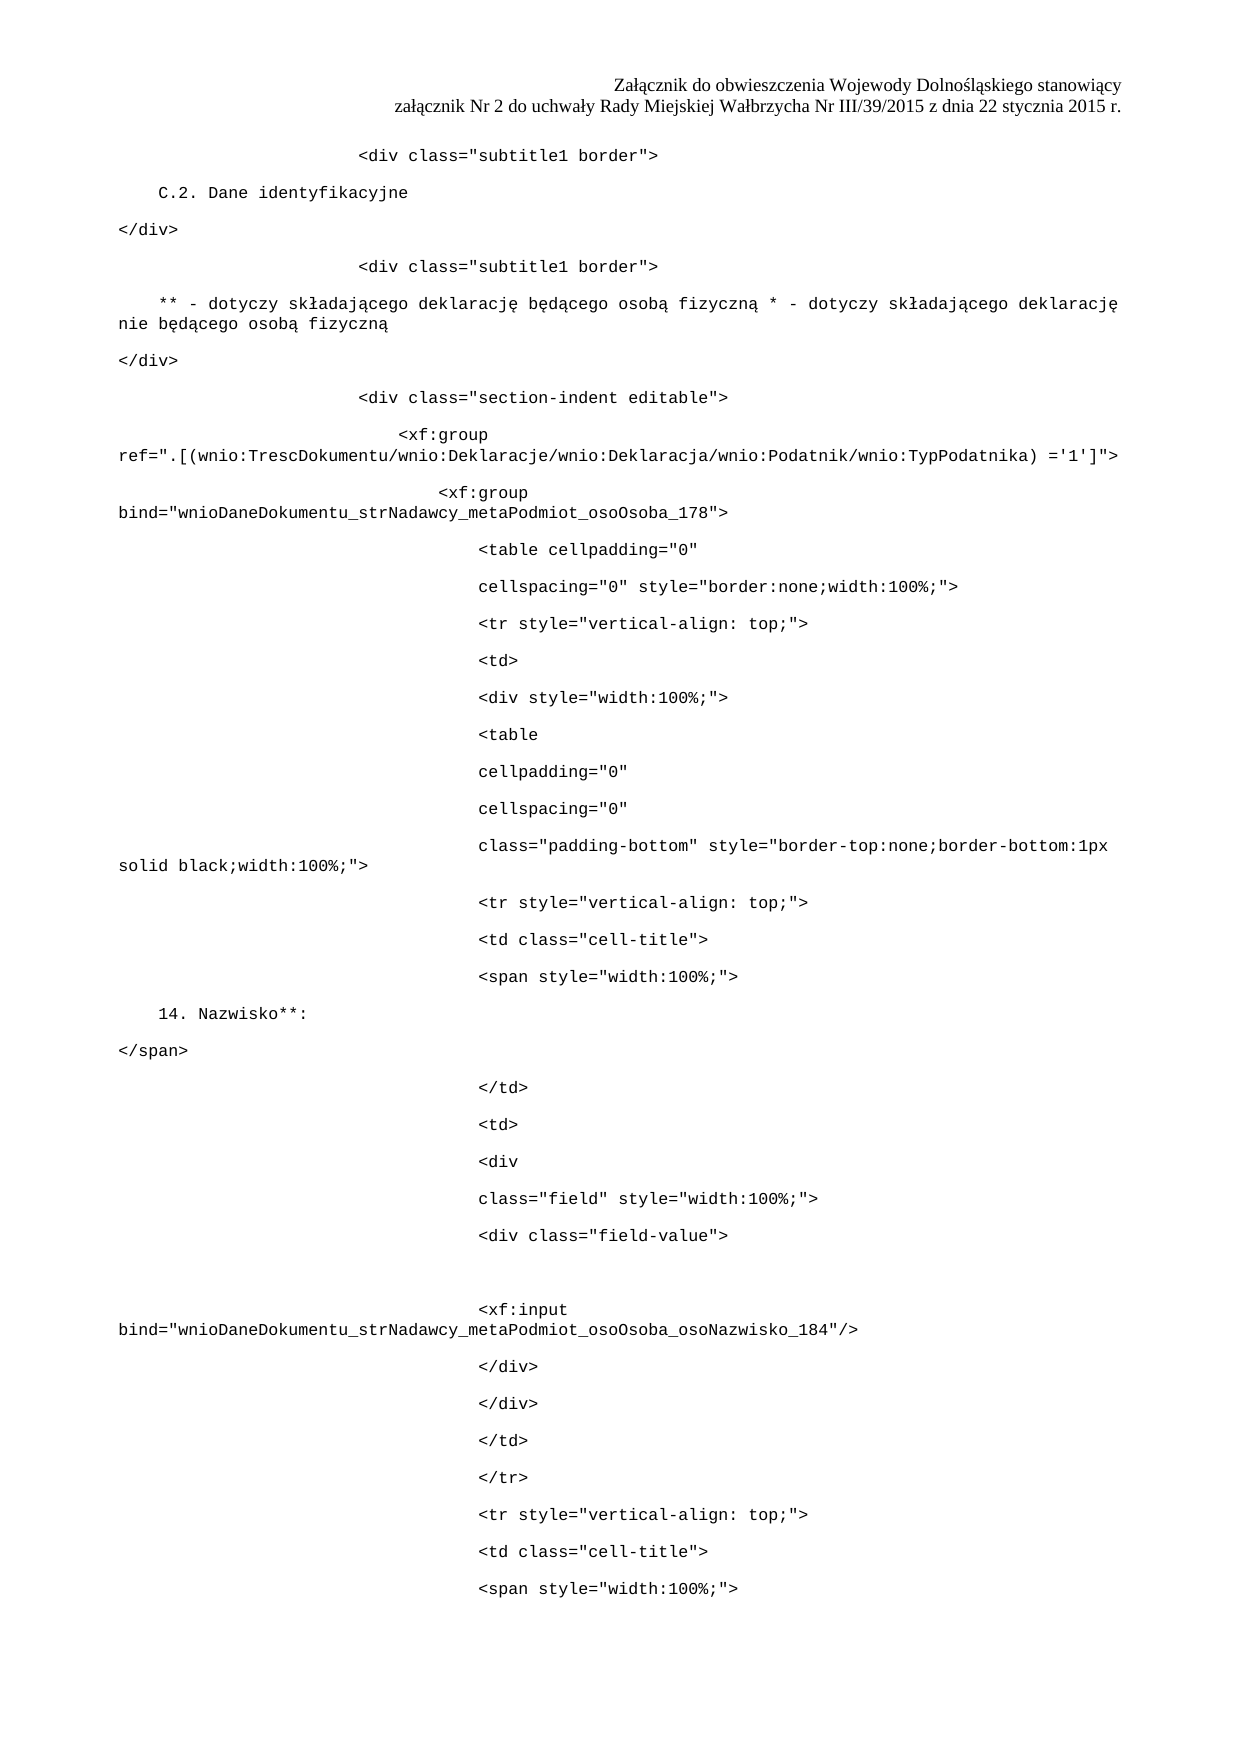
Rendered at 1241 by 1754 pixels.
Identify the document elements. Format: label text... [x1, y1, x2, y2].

text <div class="subtitle1 border"> [118, 259, 1122, 277]
text <td> [118, 652, 1122, 671]
text <div class="subtitle1 border"> [118, 148, 1122, 167]
text <tr style="vertical-align: top;"> [118, 615, 1122, 634]
text <div class="field-value"> [118, 1227, 1122, 1246]
text <td class="cell-title"> [118, 1543, 1122, 1562]
text cellspacing="0" style="border:none;width:100%;"> [118, 578, 1122, 597]
text <xf:input bind="wnioDaneDokumentu_strNadawcy_metaPodmiot_osoOsoba_osoNazwisko_184"/> [118, 1301, 1122, 1341]
text </tr> [118, 1469, 1122, 1488]
text <tr style="vertical-align: top;"> [118, 894, 1122, 913]
text </td> [118, 1079, 1122, 1098]
text <td class="cell-title"> [118, 932, 1122, 950]
text <table [118, 726, 1122, 745]
text cellpadding="0" [118, 763, 1122, 782]
text <div style="width:100%;"> [118, 689, 1122, 708]
text </div> [118, 1359, 1122, 1377]
text <td> [118, 1116, 1122, 1135]
text <xf:group bind="wnioDaneDokumentu_strNadawcy_metaPodmiot_osoOsoba_178"> [118, 484, 1122, 523]
text </div> [118, 1396, 1122, 1414]
text class="padding-bottom" style="border-top:none;border-bottom:1px solid black;width:100%;"> [118, 837, 1122, 876]
text <span style="width:100%;"> [118, 1581, 1122, 1599]
text </td> [118, 1433, 1122, 1451]
text <span style="width:100%;"> [118, 968, 1122, 987]
text <div [118, 1153, 1122, 1172]
text </span> [118, 1042, 1122, 1061]
text class="field" style="width:100%;"> [118, 1190, 1122, 1209]
text <div class="section-indent editable"> [118, 390, 1122, 409]
text cellspacing="0" [118, 800, 1122, 819]
text <xf:group ref=".[(wnio:TrescDokumentu/wnio:Deklaracje/wnio:Deklaracja/wnio:Podatnik/wnio:TypPodatnika) ='1']"> [118, 427, 1122, 466]
text <tr style="vertical-align: top;"> [118, 1507, 1122, 1525]
text <table cellpadding="0" [118, 541, 1122, 560]
text ** - dotyczy składającego deklarację będącego osobą fizyczną * - dotyczy składającego deklarację nie będącego osobą fizyczną [118, 296, 1122, 335]
text </div> [118, 222, 1122, 241]
text C.2. Dane identyfikacyjne [118, 185, 1122, 203]
text </div> [118, 353, 1122, 372]
text 14. Nazwisko**: [118, 1006, 1122, 1024]
